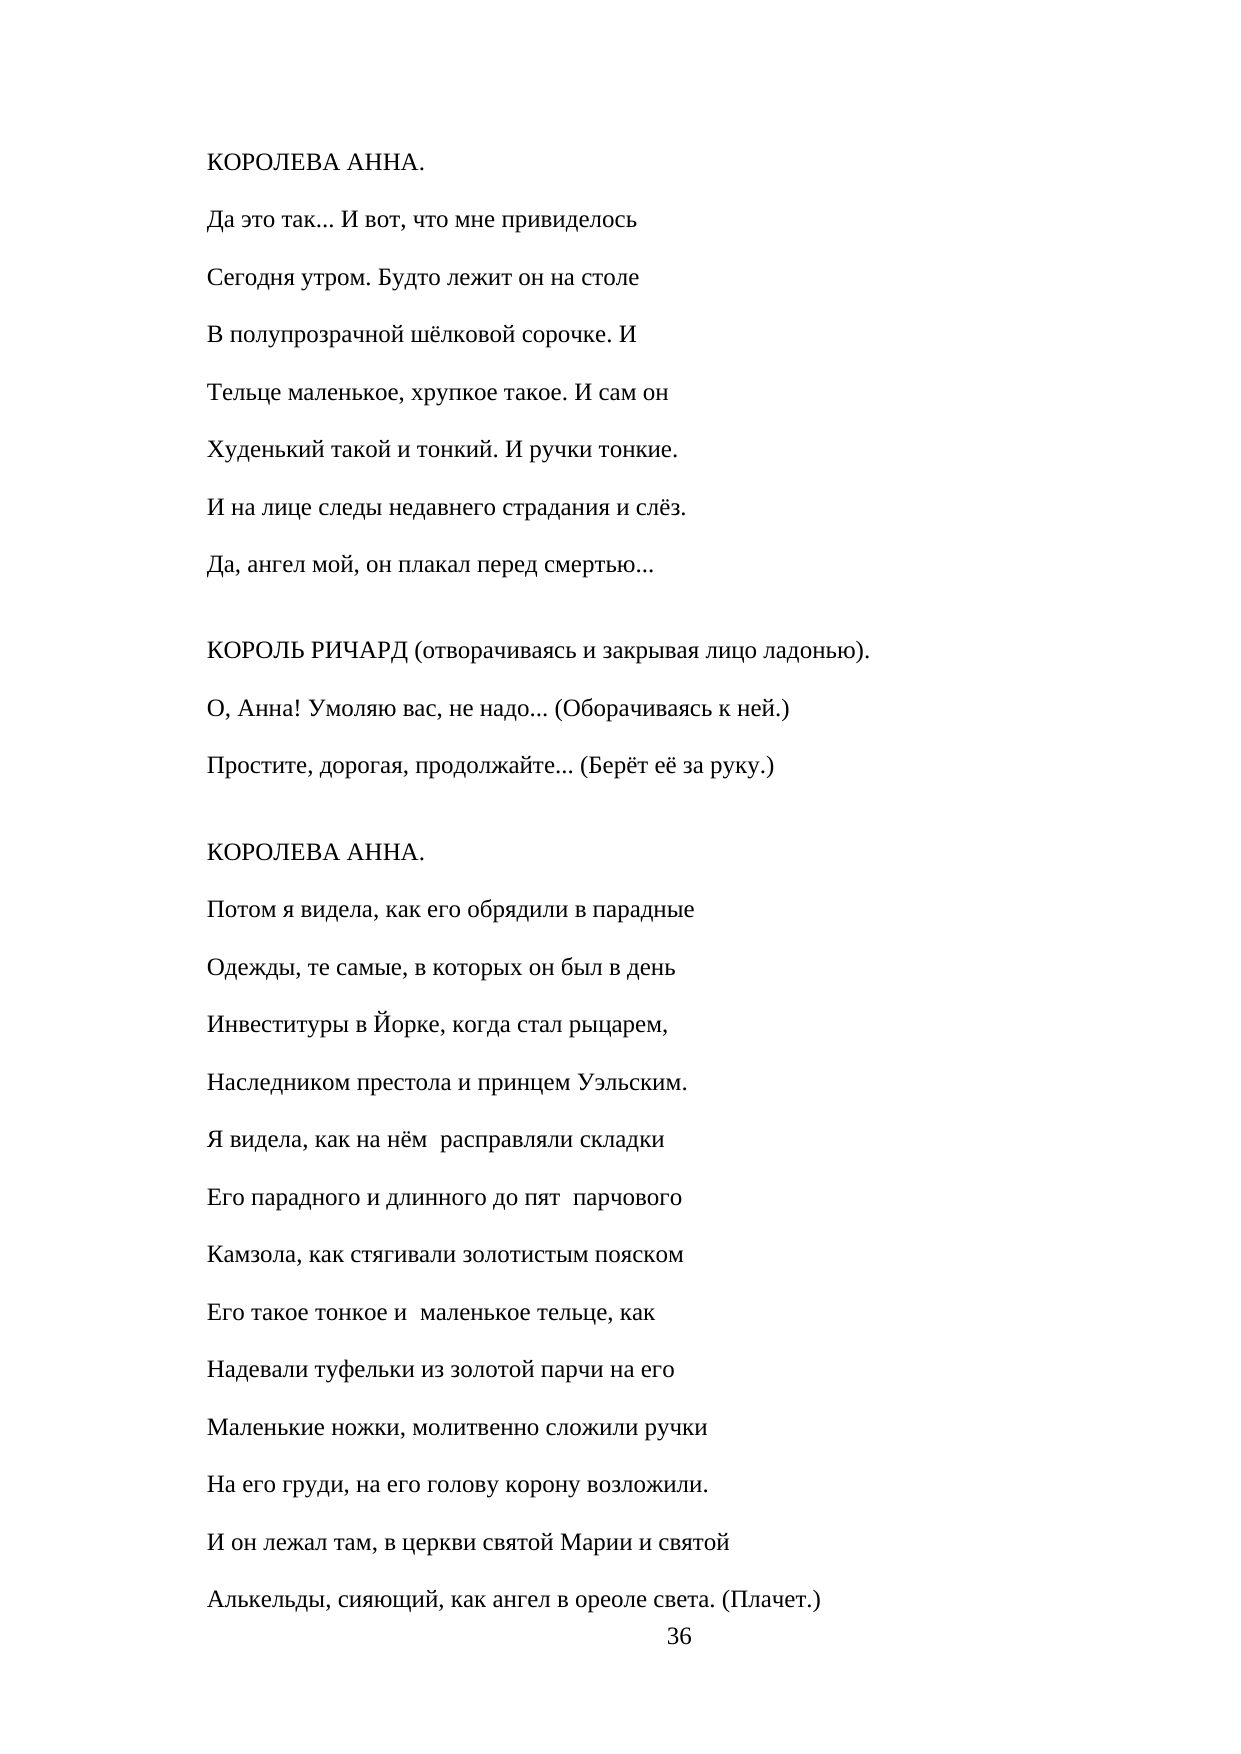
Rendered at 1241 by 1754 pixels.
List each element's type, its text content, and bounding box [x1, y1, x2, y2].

text Маленькие ножки, молитвенно сложили ручки [148, 1412, 1152, 1441]
text На его груди, на его голову корону возложили. [148, 1469, 1152, 1498]
text И на лице следы недавнего страдания и слёз. [148, 492, 1152, 521]
text Наследником престола и принцем Уэльским. [148, 1067, 1152, 1096]
text Тельце маленькое, хрупкое такое. И сам он [148, 377, 1152, 406]
text Его парадного и длинного до пят парчового [148, 1182, 1152, 1211]
text Да, ангел мой, он плакал перед смертью... [148, 549, 1152, 578]
text И он лежал там, в церкви святой Марии и святой [148, 1527, 1152, 1556]
text Да это так... И вот, что мне привиделось [148, 204, 1152, 233]
text КОРОЛЕВА АННА. [148, 147, 1152, 176]
text Потом я видела, как его обрядили в парадные [148, 894, 1152, 923]
text КОРОЛЬ РИЧАРД (отворачиваясь и закрывая лицо ладонью). [148, 636, 1152, 664]
text В полупрозрачной шёлковой сорочке. И [148, 319, 1152, 348]
text Я видела, как на нём расправляли складки [148, 1124, 1152, 1153]
text Одежды, те самые, в которых он был в день [148, 952, 1152, 981]
text Худенький такой и тонкий. И ручки тонкие. [148, 434, 1152, 463]
text Камзола, как стягивали золотистым пояском [148, 1239, 1152, 1268]
text Инвеституры в Йорке, когда стал рыцарем, [148, 1009, 1152, 1038]
text Надевали туфельки из золотой парчи на его [148, 1354, 1152, 1383]
text Алькельды, сияющий, как ангел в ореоле света. (Плачет.) [148, 1584, 1152, 1613]
text Сегодня утром. Будто лежит он на столе [148, 262, 1152, 291]
text О, Анна! Умоляю вас, не надо... (Оборачиваясь к ней.) [148, 693, 1152, 722]
text Его такое тонкое и маленькое тельце, как [148, 1297, 1152, 1326]
text КОРОЛЕВА АННА. [148, 837, 1152, 866]
text Простите, дорогая, продолжайте... (Берёт её за руку.) [148, 751, 1152, 779]
